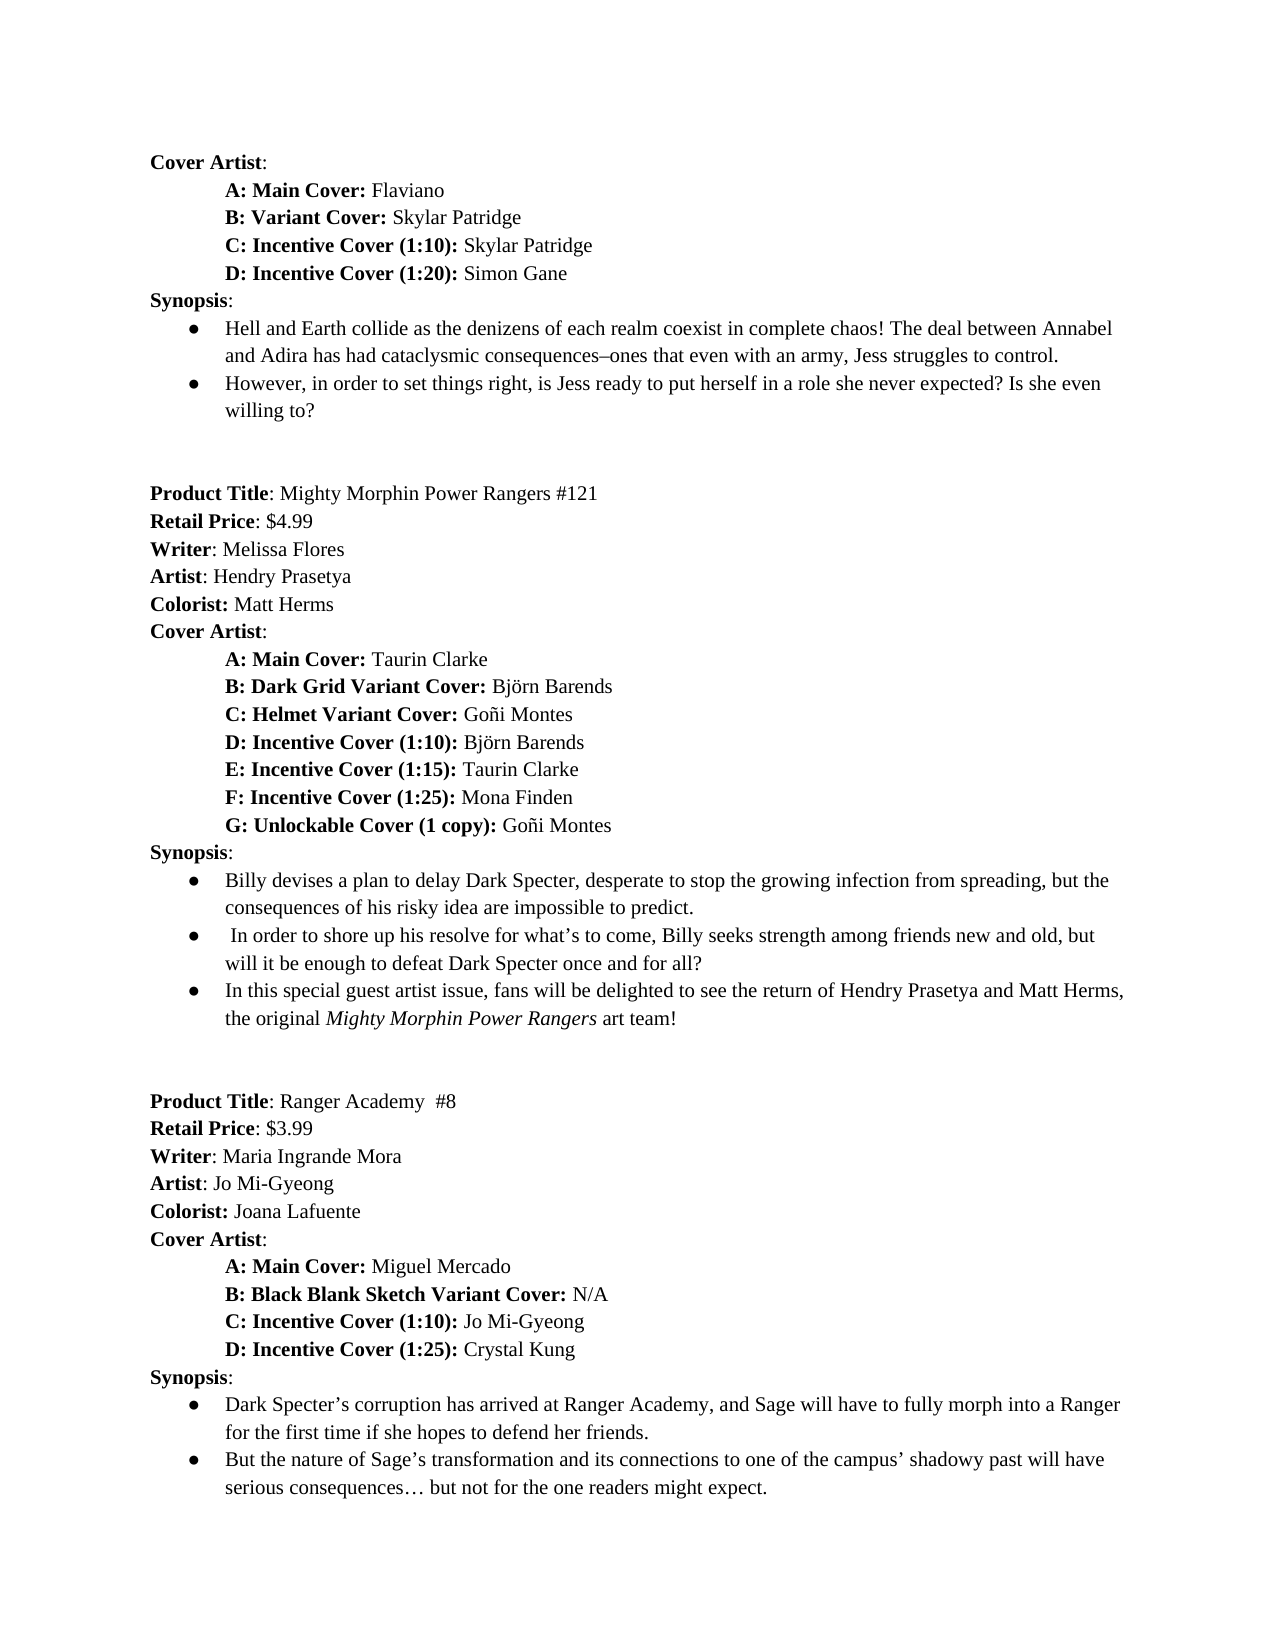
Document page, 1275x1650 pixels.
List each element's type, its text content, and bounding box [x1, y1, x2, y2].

text C: Helmet Variant Cover: Goñi Montes [150, 702, 1125, 726]
text C: Incentive Cover (1:10): Skylar Patridge [150, 233, 1125, 257]
list However, in order to set things right, is Jess ready to put herself in a role she never expected? Is she even willing to? [187, 371, 1125, 422]
list Billy devises a plan to delay Dark Specter, desperate to stop the growing infection from spreading, but the consequences of his risky idea are impossible to predict. [187, 868, 1125, 919]
list In this special guest artist issue, fans will be delighted to see the return of Hendry Prasetya and Matt Herms, the original Mighty Morphin Power Rangers art team! [187, 978, 1125, 1030]
text Artist: Jo Mi-Gyeong [150, 1171, 1125, 1195]
text D: Incentive Cover (1:10): Björn Barends [150, 730, 1125, 754]
text Writer: Melissa Flores [150, 536, 1125, 561]
text Writer: Maria Ingrande Mora [150, 1144, 1125, 1168]
text Cover Artist: [150, 150, 1125, 174]
text B: Variant Cover: Skylar Patridge [150, 205, 1125, 229]
text Cover Artist: [150, 1227, 1125, 1251]
text Cover Artist: [150, 619, 1125, 643]
text A: Main Cover: Taurin Clarke [150, 647, 1125, 671]
text Product Title: Ranger Academy #8 [150, 1088, 1125, 1113]
text B: Black Blank Sketch Variant Cover: N/A [150, 1282, 1125, 1306]
text Artist: Hendry Prasetya [150, 564, 1125, 588]
text C: Incentive Cover (1:10): Jo Mi-Gyeong [150, 1309, 1125, 1333]
list Hell and Earth collide as the denizens of each realm coexist in complete chaos! The deal between Annabel and Adira has had cataclysmic consequences–ones that even with an army, Jess struggles to control. [187, 316, 1125, 367]
text A: Main Cover: Flaviano [150, 178, 1125, 202]
text Retail Price: $4.99 [150, 509, 1125, 533]
text A: Main Cover: Miguel Mercado [150, 1254, 1125, 1278]
text Product Title: Mighty Morphin Power Rangers #121 [150, 481, 1125, 505]
text Retail Price: $3.99 [150, 1116, 1125, 1140]
list In order to shore up his resolve for what’s to come, Billy seeks strength among friends new and old, but will it be enough to defeat Dark Specter once and for all? [187, 923, 1125, 974]
text E: Incentive Cover (1:15): Taurin Clarke [150, 757, 1125, 781]
list Dark Specter’s corruption has arrived at Ranger Academy, and Sage will have to fully morph into a Ranger for the first time if she hopes to defend her friends. [187, 1392, 1125, 1444]
text G: Unlockable Cover (1 copy): Goñi Montes [150, 812, 1125, 837]
text Colorist: Matt Herms [150, 592, 1125, 616]
text F: Incentive Cover (1:25): Mona Finden [150, 785, 1125, 809]
text D: Incentive Cover (1:25): Crystal Kung [150, 1337, 1125, 1361]
text Synopsis: [150, 288, 1125, 312]
text Colorist: Joana Lafuente [150, 1199, 1125, 1223]
text Synopsis: [150, 1364, 1125, 1389]
text B: Dark Grid Variant Cover: Björn Barends [150, 674, 1125, 698]
text D: Incentive Cover (1:20): Simon Gane [150, 260, 1125, 284]
list But the nature of Sage’s transformation and its connections to one of the campus’ shadowy past will have serious consequences… but not for the one readers might expect. [187, 1447, 1125, 1499]
text Synopsis: [150, 840, 1125, 864]
